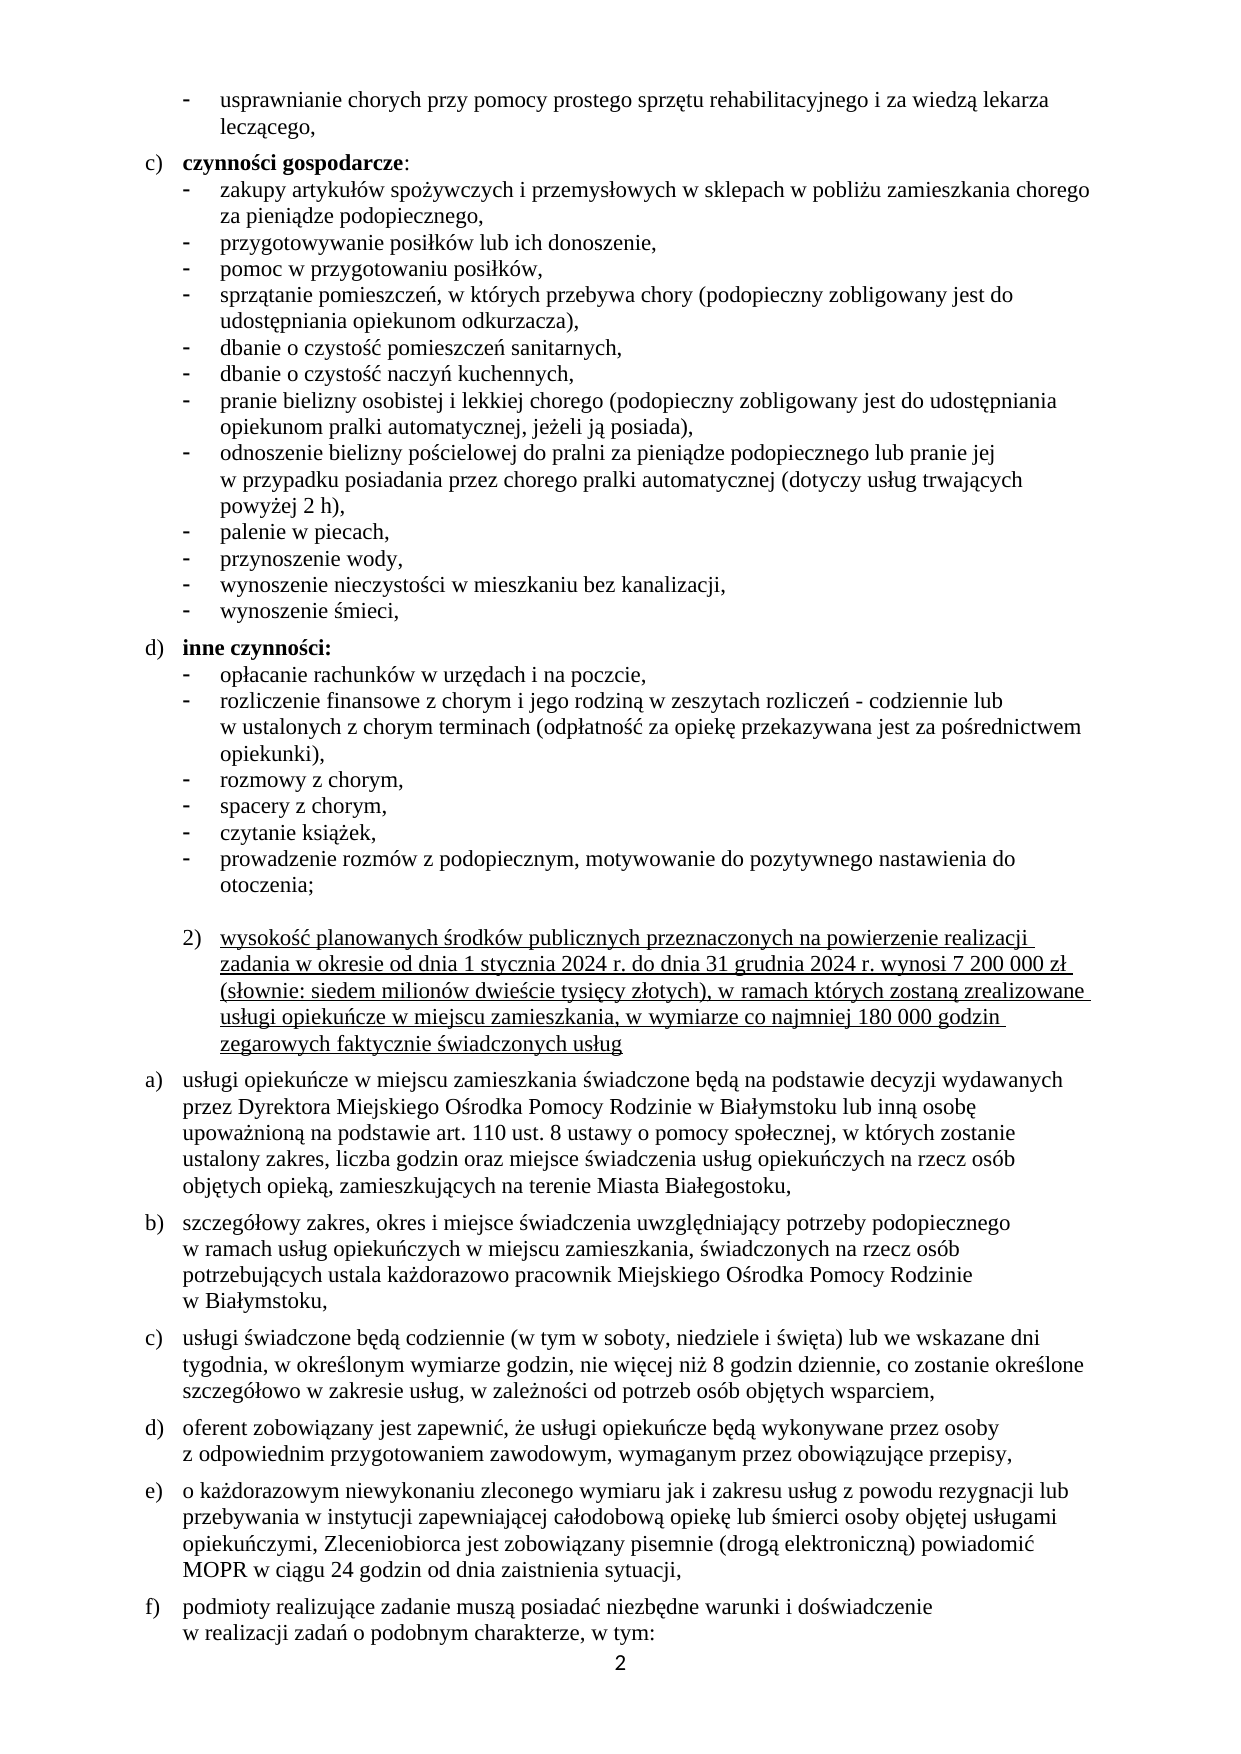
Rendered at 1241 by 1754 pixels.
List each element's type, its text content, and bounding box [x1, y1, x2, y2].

list zakupy artykułów spożywczych i przemysłowych w sklepach w pobliżu zamieszkania chorego za pieniądze podopiecznego, [182, 176, 1095, 228]
list rozmowy z chorym, [182, 766, 1095, 792]
list przygotowywanie posiłków lub ich donoszenie, [182, 228, 1095, 255]
list dbanie o czystość pomieszczeń sanitarnych, [182, 334, 1095, 360]
list usprawnianie chorych przy pomocy prostego sprzętu rehabilitacyjnego i za wiedzą lekarza leczącego, [182, 86, 1095, 139]
list przynoszenie wody, [182, 545, 1095, 571]
list usługi opiekuńcze w miejscu zamieszkania świadczone będą na podstawie decyzji wydawanych przez Dyrektora Miejskiego Ośrodka Pomocy Rodzinie w Białymstoku lub inną osobę upoważnioną na podstawie art. 110 ust. 8 ustawy o pomocy społecznej, w których zostanie ustalony zakres, liczba godzin oraz miejsce świadczenia usług opiekuńczych na rzecz osób objętych opieką, zamieszkujących na terenie Miasta Białegostoku, [145, 1066, 1095, 1198]
list spacery z chorym, [182, 792, 1095, 819]
list prowadzenie rozmów z podopiecznym, motywowanie do pozytywnego nastawienia do otoczenia; [182, 845, 1095, 898]
list inne czynności: [145, 634, 1095, 661]
list podmioty realizujące zadanie muszą posiadać niezbędne warunki i doświadczenie w realizacji zadań o podobnym charakterze, w tym: [145, 1593, 1095, 1646]
list usługi świadczone będą codziennie (w tym w soboty, niedziele i święta) lub we wskazane dni tygodnia, w określonym wymiarze godzin, nie więcej niż 8 godzin dziennie, co zostanie określone szczegółowo w zakresie usług, w zależności od potrzeb osób objętych wsparciem, [145, 1324, 1095, 1403]
list dbanie o czystość naczyń kuchennych, [182, 360, 1095, 387]
list sprzątanie pomieszczeń, w których przebywa chory (podopieczny zobligowany jest do udostępniania opiekunom odkurzacza), [182, 281, 1095, 334]
list czytanie książek, [182, 819, 1095, 845]
list wynoszenie nieczystości w mieszkaniu bez kanalizacji, [182, 571, 1095, 597]
list wynoszenie śmieci, [182, 597, 1095, 624]
list pranie bielizny osobistej i lekkiej chorego (podopieczny zobligowany jest do udostępniania opiekunom pralki automatycznej, jeżeli ją posiada), [182, 387, 1095, 439]
list palenie w piecach, [182, 518, 1095, 545]
list pomoc w przygotowaniu posiłków, [182, 255, 1095, 281]
list szczegółowy zakres, okres i miejsce świadczenia uwzględniający potrzeby podopiecznego w ramach usług opiekuńczych w miejscu zamieszkania, świadczonych na rzecz osób potrzebujących ustala każdorazowo pracownik Miejskiego Ośrodka Pomocy Rodzinie w Białymstoku, [145, 1208, 1095, 1314]
list rozliczenie finansowe z chorym i jego rodziną w zeszytach rozliczeń - codziennie lub w ustalonych z chorym terminach (odpłatność za opiekę przekazywana jest za pośrednictwem opiekunki), [182, 687, 1095, 766]
list opłacanie rachunków w urzędach i na poczcie, [182, 661, 1095, 687]
list odnoszenie bielizny pościelowej do pralni za pieniądze podopiecznego lub pranie jej w przypadku posiadania przez chorego pralki automatycznej (dotyczy usług trwających powyżej 2 h), [182, 439, 1095, 518]
list wysokość planowanych środków publicznych przeznaczonych na powierzenie realizacji zadania w okresie od dnia 1 stycznia 2024 r. do dnia 31 grudnia 2024 r. wynosi 7 200 000 zł (słownie: siedem milionów dwieście tysięcy złotych), w ramach których zostaną zrealizowane usługi opiekuńcze w miejscu zamieszkania, w wymiarze co najmniej 180 000 godzin zegarowych faktycznie świadczonych usług [182, 924, 1095, 1056]
list czynności gospodarcze: [145, 149, 1095, 176]
list oferent zobowiązany jest zapewnić, że usługi opiekuńcze będą wykonywane przez osoby z odpowiednim przygotowaniem zawodowym, wymaganym przez obowiązujące przepisy, [145, 1414, 1095, 1467]
list o każdorazowym niewykonaniu zleconego wymiaru jak i zakresu usług z powodu rezygnacji lub przebywania w instytucji zapewniającej całodobową opiekę lub śmierci osoby objętej usługami opiekuńczymi, Zleceniobiorca jest zobowiązany pisemnie (drogą elektroniczną) powiadomić MOPR w ciągu 24 godzin od dnia zaistnienia sytuacji, [145, 1477, 1095, 1582]
